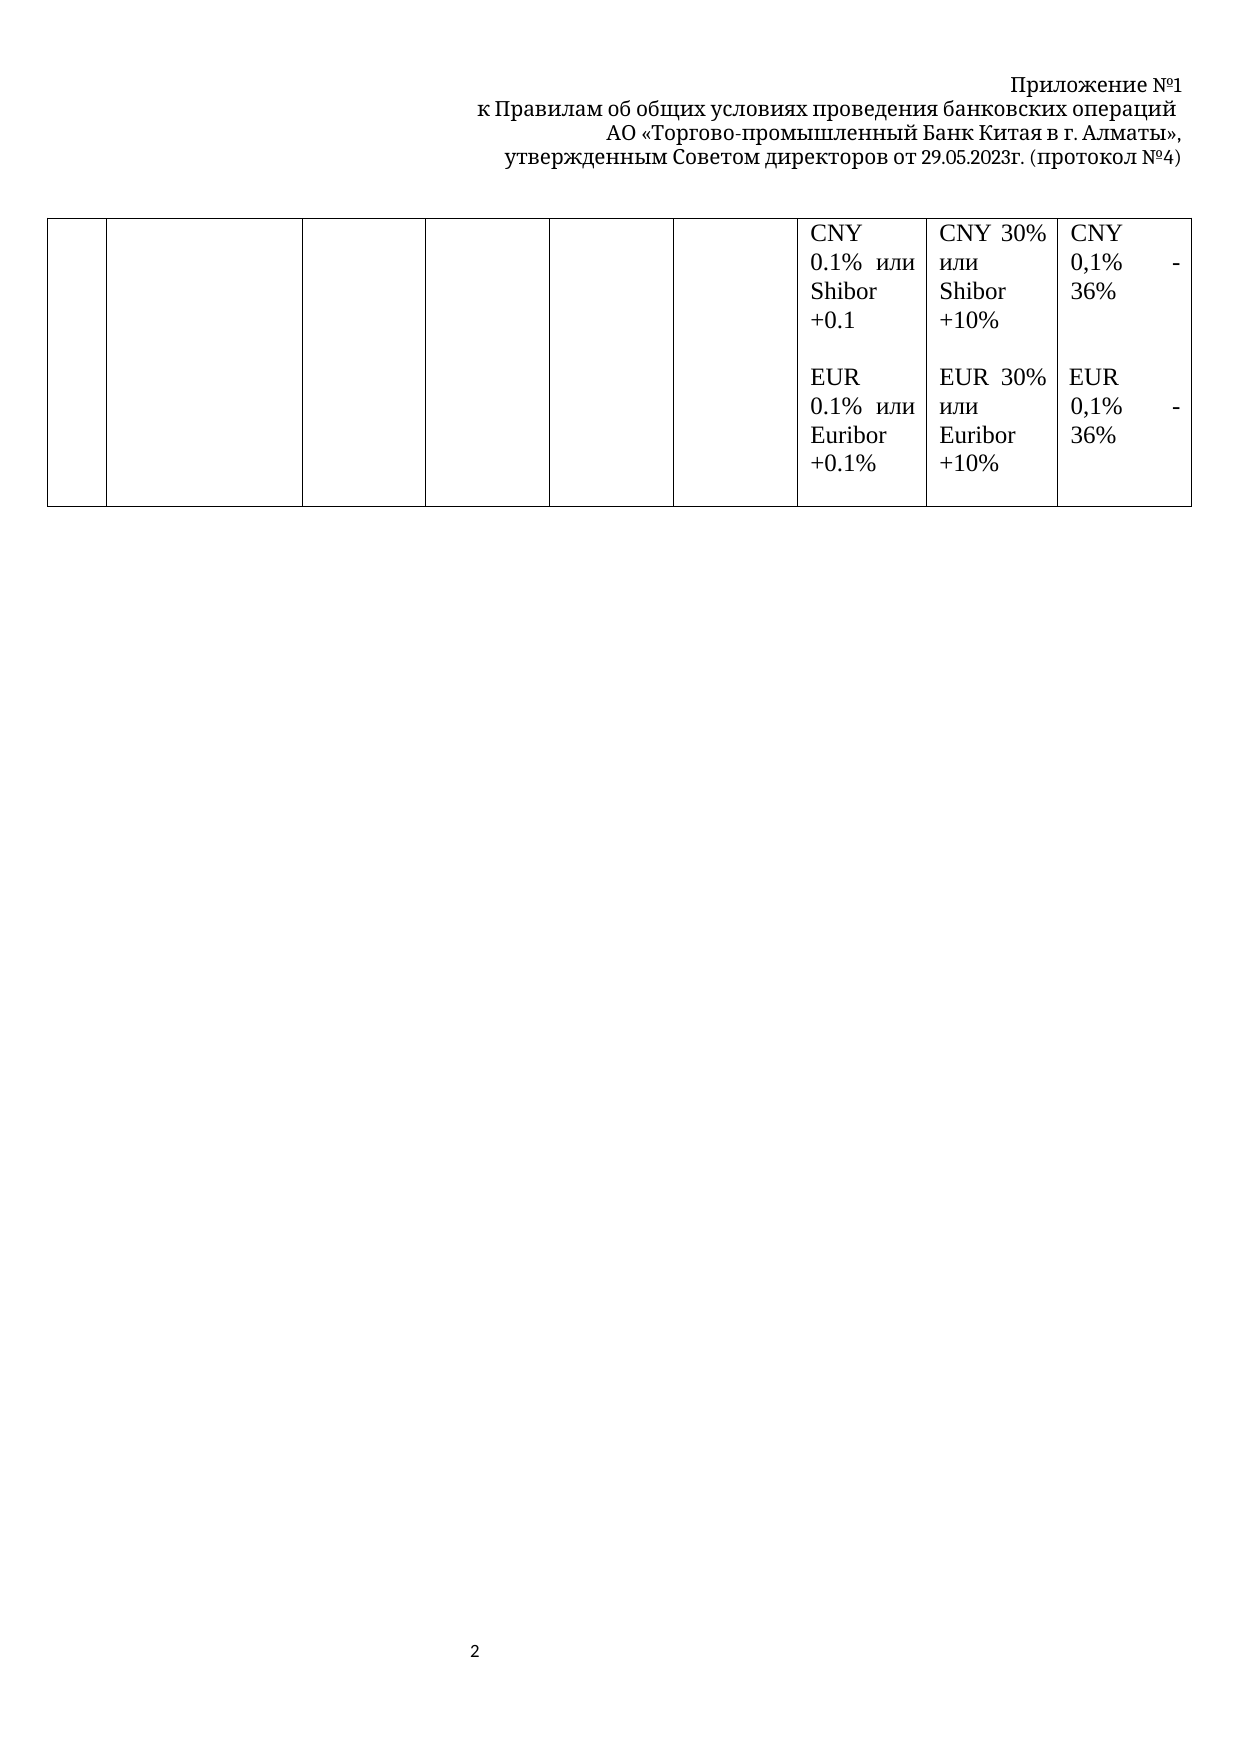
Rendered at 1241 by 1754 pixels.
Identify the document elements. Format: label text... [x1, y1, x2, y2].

table_cell 5. [48, 219, 106, 506]
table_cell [798, 219, 926, 506]
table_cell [927, 219, 1057, 506]
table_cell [1058, 219, 1191, 506]
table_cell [550, 219, 673, 506]
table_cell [303, 219, 425, 506]
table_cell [674, 219, 797, 506]
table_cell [107, 219, 302, 506]
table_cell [426, 219, 549, 506]
